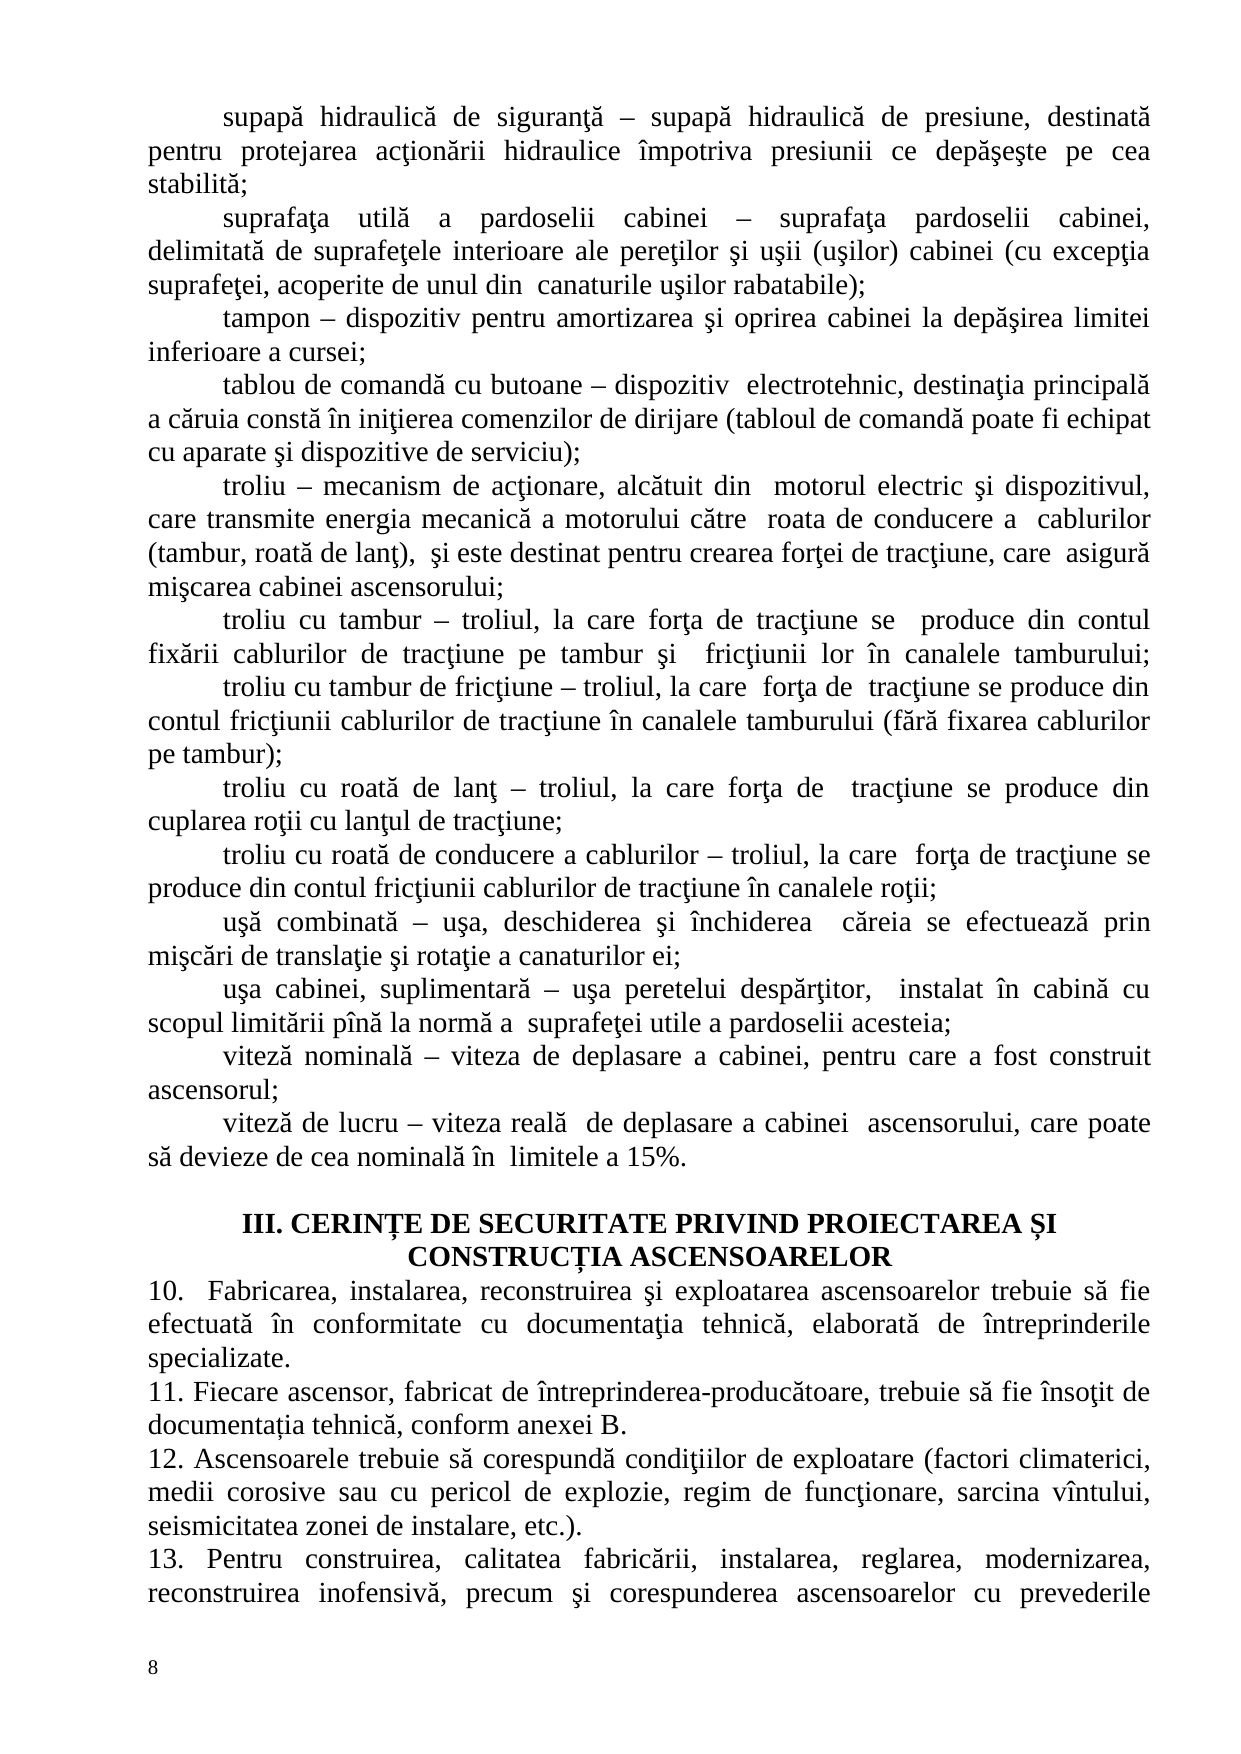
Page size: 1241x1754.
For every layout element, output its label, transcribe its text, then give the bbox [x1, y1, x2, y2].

text 11. Fiecare ascensor, fabricat de întreprinderea-producătoare, trebuie să fie însoţit de documentația tehnică, conform anexei B. [148, 1374, 1152, 1441]
text troliu cu roată de conducere a cablurilor – troliul, la care forţa de tracţiune se produce din contul fricţiunii cablurilor de tracţiune în canalele roţii; [148, 837, 1152, 904]
text troliu cu roată de lanţ – troliul, la care forţa de tracţiune se produce din cuplarea roţii cu lanţul de tracţiune; [148, 770, 1152, 837]
text supapă hidraulică de siguranţă – supapă hidraulică de presiune, destinată pentru protejarea acţionării hidraulice împotriva presiunii ce depăşeşte pe cea stabilită; [148, 99, 1152, 200]
text viteză de lucru – viteza reală de deplasare a cabinei ascensorului, care poate să devieze de cea nominală în limitele a 15%. [148, 1105, 1152, 1172]
text uşă combinată – uşa, deschiderea şi închiderea căreia se efectuează prin mişcări de translaţie şi rotaţie a canaturilor ei; [148, 904, 1152, 971]
text troliu cu tambur – troliul, la care forţa de tracţiune se produce din contul fixării cablurilor de tracţiune pe tambur şi fricţiunii lor în canalele tamburului; troliu cu tambur de fricţiune – troliul, la care forţa de tracţiune se produce din contul fricţiunii cablurilor de tracţiune în canalele tamburului (fără fixarea cablurilor pe tambur); [148, 602, 1152, 770]
text 12. Ascensoarele trebuie să corespundă condiţiilor de exploatare (factori climaterici, medii corosive sau cu pericol de explozie, regim de funcţionare, sarcina vîntului, seismicitatea zonei de instalare, etc.). [148, 1441, 1152, 1541]
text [148, 1541, 1152, 1608]
text 10. Fabricarea, instalarea, reconstruirea şi exploatarea ascensoarelor trebuie să fie efectuată în conformitate cu documentaţia tehnică, elaborată de întreprinderile specializate. [148, 1273, 1152, 1374]
text tablou de comandă cu butoane – dispozitiv electrotehnic, destinaţia principală a căruia constă în iniţierea comenzilor de dirijare (tabloul de comandă poate fi echipat cu aparate şi dispozitive de serviciu); [148, 367, 1152, 468]
text III. CERINȚE DE SECURITATE PRIVIND PROIECTAREA ȘI CONSTRUCȚIA ASCENSOARELOR [148, 1206, 1152, 1273]
text troliu – mecanism de acţionare, alcătuit din motorul electric şi dispozitivul, care transmite energia mecanică a motorului către roata de conducere a cablurilor (tambur, roată de lanţ), şi este destinat pentru crearea forţei de tracţiune, care asigură mişcarea cabinei ascensorului; [148, 468, 1152, 602]
text suprafaţa utilă a pardoselii cabinei – suprafaţa pardoselii cabinei, delimitată de suprafeţele interioare ale pereţilor şi uşii (uşilor) cabinei (cu excepţia suprafeţei, acoperite de unul din canaturile uşilor rabatabile); [148, 200, 1152, 300]
text uşa cabinei, suplimentară – uşa peretelui despărţitor, instalat în cabină cu scopul limitării pînă la normă a suprafeţei utile a pardoselii acesteia; [148, 971, 1152, 1038]
text viteză nominală – viteza de deplasare a cabinei, pentru care a fost construit ascensorul; [148, 1038, 1152, 1105]
text tampon – dispozitiv pentru amortizarea şi oprirea cabinei la depăşirea limitei inferioare a cursei; [148, 300, 1152, 367]
